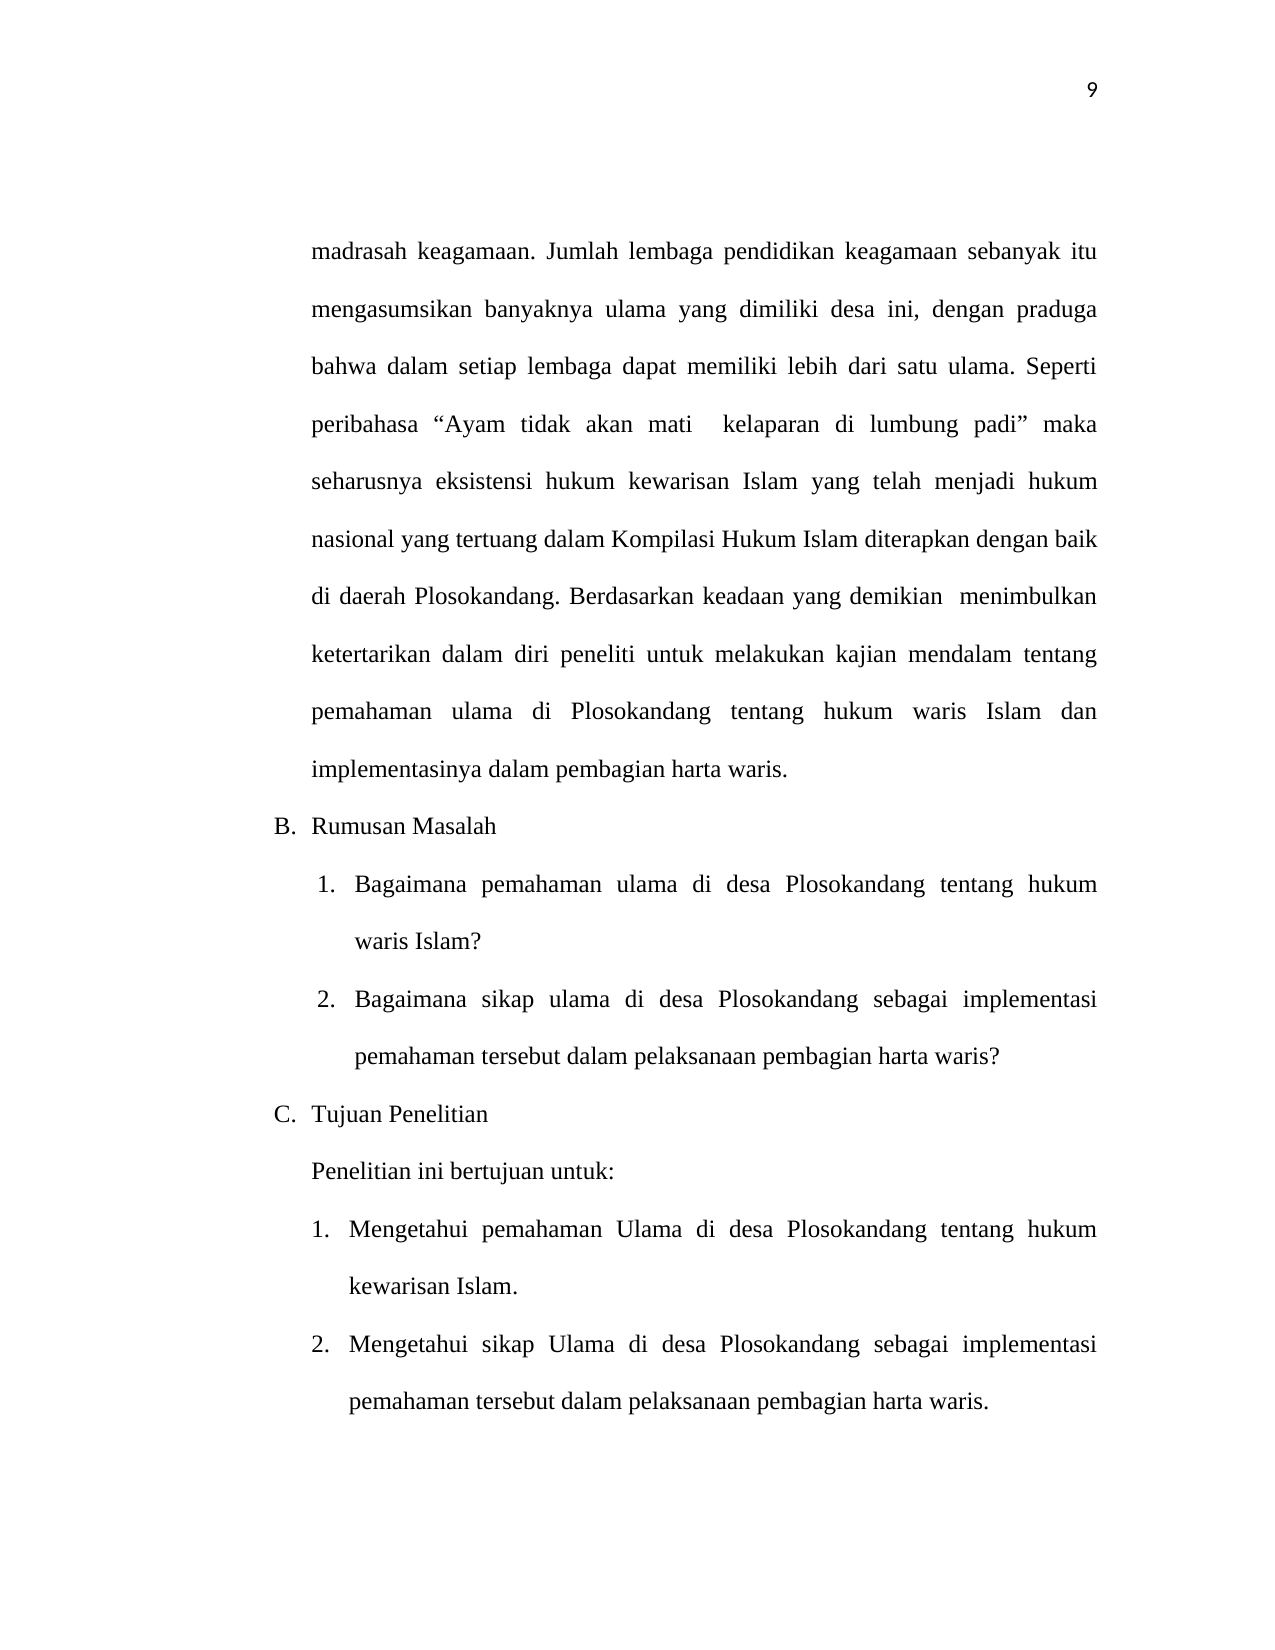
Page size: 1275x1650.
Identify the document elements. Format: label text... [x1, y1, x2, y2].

list Bagaimana pemahaman ulama di desa Plosokandang tentang hukum waris Islam? [317, 869, 1098, 955]
list Rumusan Masalah [274, 811, 1098, 840]
list Tujuan Penelitian [274, 1099, 1098, 1127]
list Mengetahui pemahaman Ulama di desa Plosokandang tentang hukum kewarisan Islam. [311, 1214, 1098, 1300]
list Penelitian ini bertujuan untuk: [311, 1156, 1098, 1185]
list Bagaimana sikap ulama di desa Plosokandang sebagai implementasi pemahaman tersebut dalam pelaksanaan pembagian harta waris? [317, 984, 1098, 1070]
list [311, 236, 1098, 782]
list Mengetahui sikap Ulama di desa Plosokandang sebagai implementasi pemahaman tersebut dalam pelaksanaan pembagian harta waris. [311, 1329, 1098, 1415]
